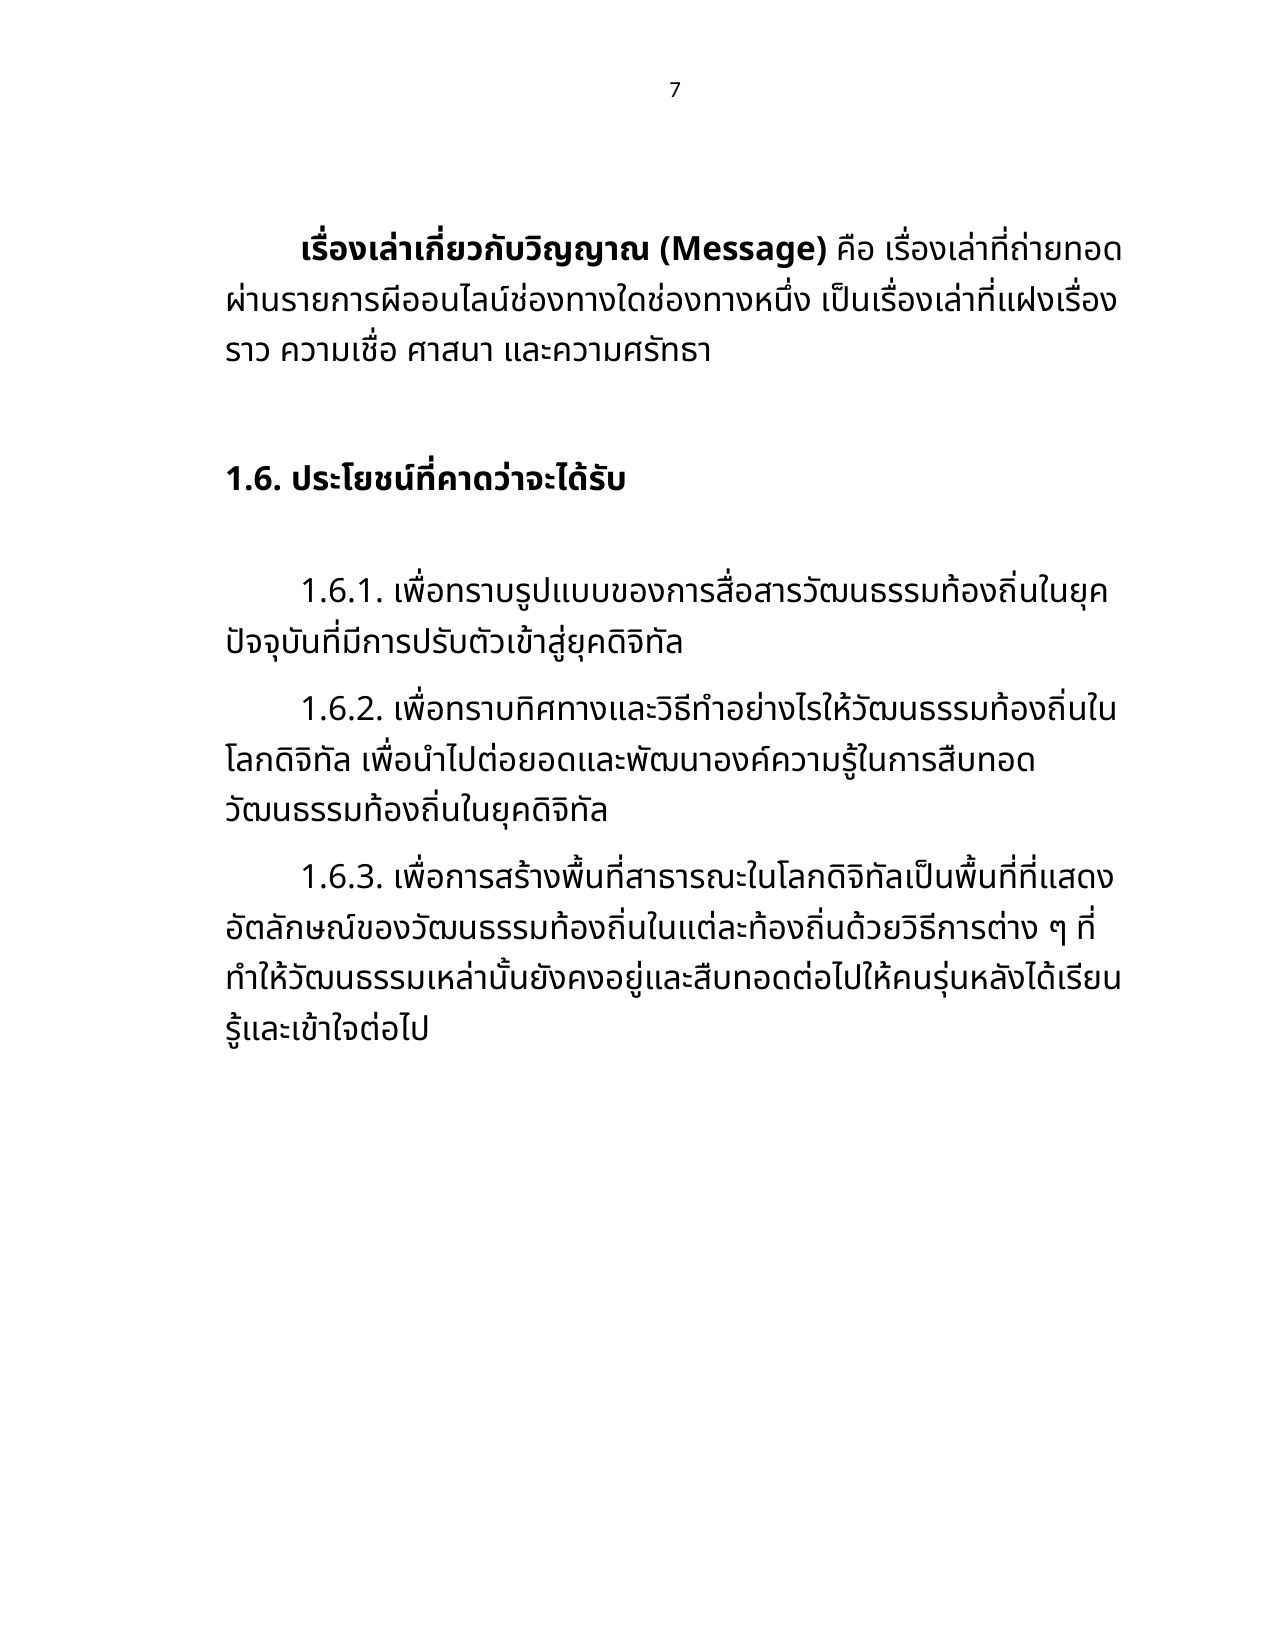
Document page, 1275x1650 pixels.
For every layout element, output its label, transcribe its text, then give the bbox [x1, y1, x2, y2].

text เรื่องเล่าเกี่ยวกับวิญญาณ (Message) คือ เรื่องเล่าที่ถ่ายทอดผ่านรายการผีออนไลน์ช่องทางใดช่องทางหนึ่ง เป็นเรื่องเล่าที่แฝงเรื่องราว ความเชื่อ ศาสนา และความศรัทธา [225, 225, 1125, 376]
text 1.6.3. เพื่อการสร้างพื้นที่สาธารณะในโลกดิจิทัลเป็นพื้นที่ที่แสดงอัตลักษณ์ของวัฒนธรรมท้องถิ่นในแต่ละท้องถิ่นด้วยวิธีการต่าง ๆ ที่ทำให้วัฒนธรรมเหล่านั้นยังคงอยู่และสืบทอดต่อไปให้คนรุ่นหลังได้เรียนรู้และเข้าใจต่อไป [225, 853, 1125, 1055]
text 1.6. ประโยชน์ที่คาดว่าจะได้รับ [225, 455, 1125, 506]
text 1.6.1. เพื่อทราบรูปแบบของการสื่อสารวัฒนธรรมท้องถิ่นในยุคปัจจุบันที่มีการปรับตัวเข้าสู่ยุคดิจิทัล [225, 567, 1125, 668]
text 1.6.2. เพื่อทราบทิศทางและวิธีทำอย่างไรให้วัฒนธรรมท้องถิ่นในโลกดิจิทัล เพื่อนำไปต่อยอดและพัฒนาองค์ความรู้ในการสืบทอดวัฒนธรรมท้องถิ่นในยุคดิจิทัล [225, 685, 1125, 836]
